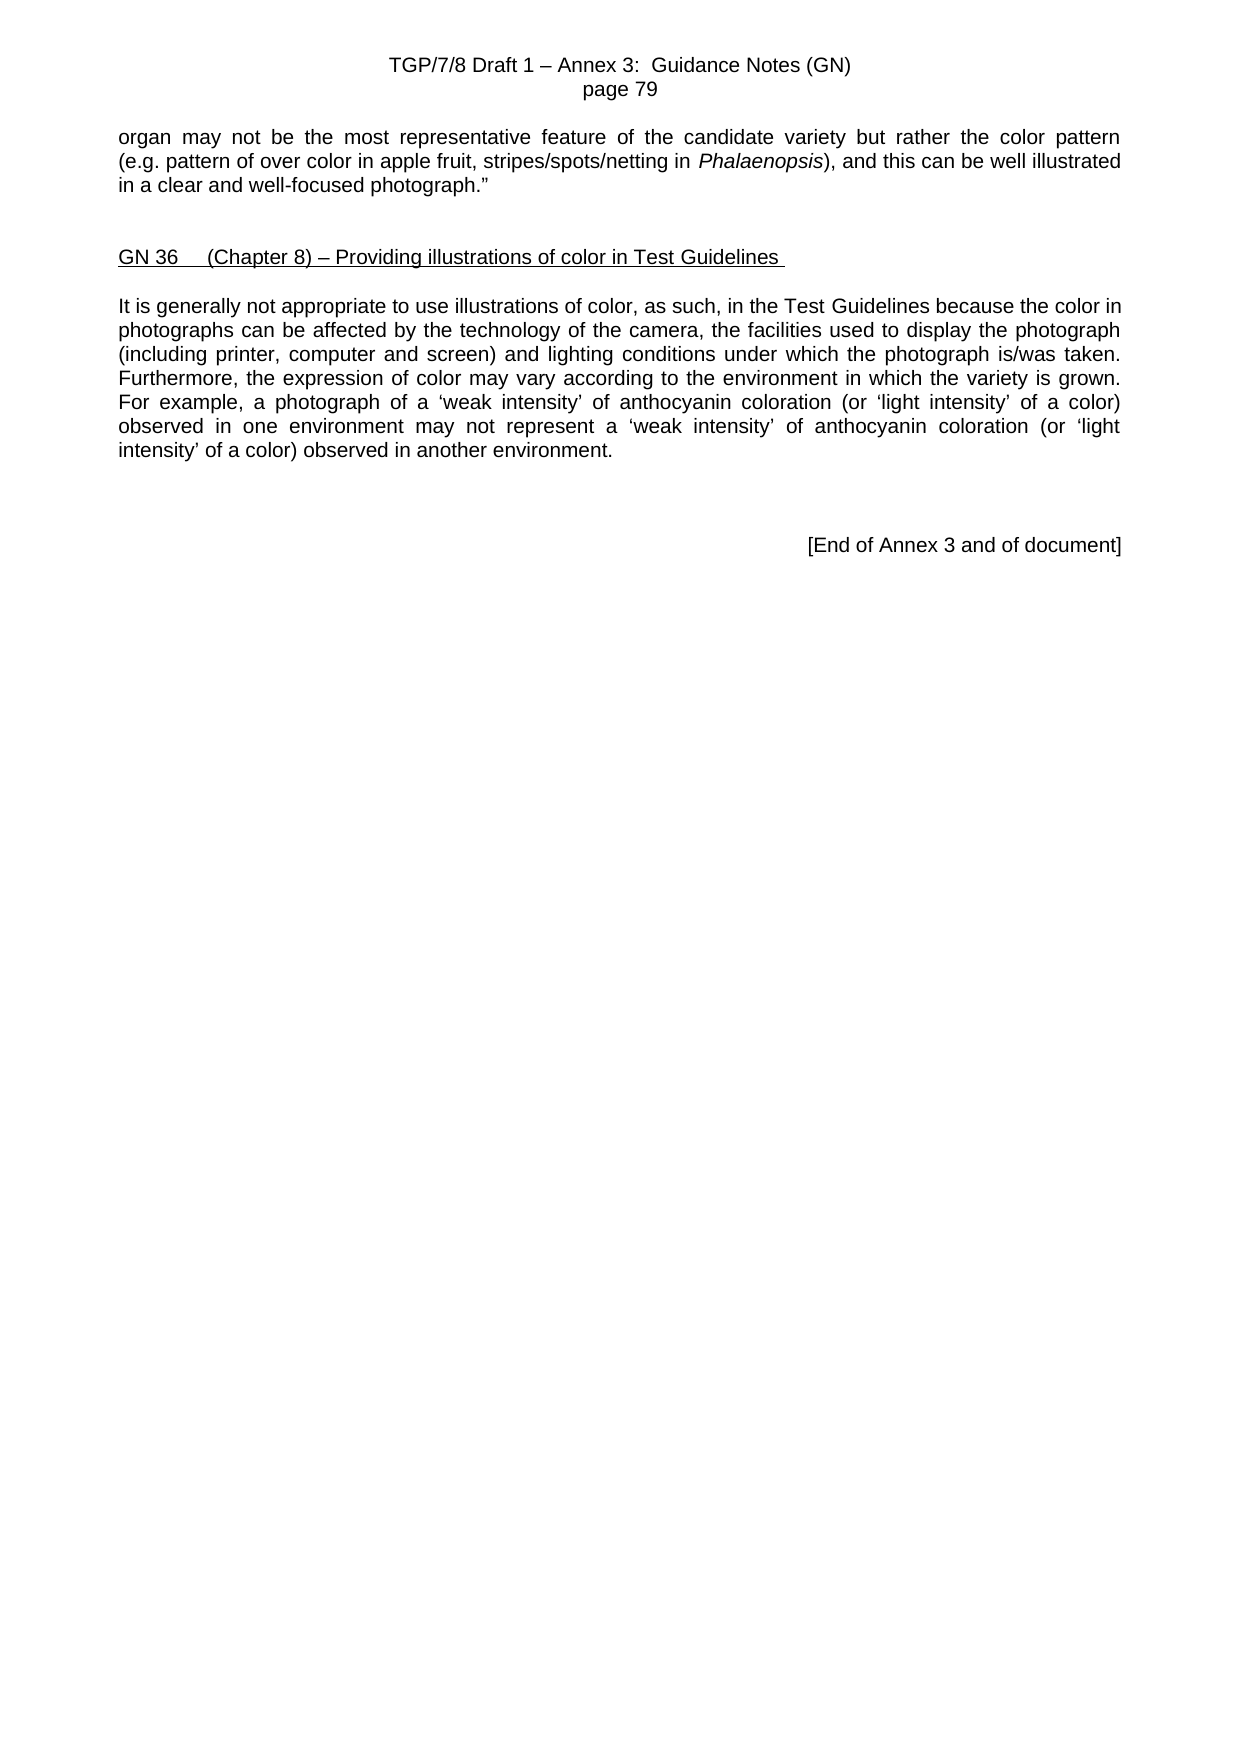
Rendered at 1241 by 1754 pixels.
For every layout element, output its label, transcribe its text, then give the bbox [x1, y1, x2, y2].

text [118, 125, 1122, 197]
subtitle GN 36 (Chapter 8) – Providing illustrations of color in Test Guidelines [118, 245, 1122, 269]
text It is generally not appropriate to use illustrations of color, as such, in the Test Guidelines because the color in photographs can be affected by the technology of the camera, the facilities used to display the photograph (including printer, computer and screen) and lighting conditions under which the photograph is/was taken. Furthermore, the expression of color may vary according to the environment in which the variety is grown. For example, a photograph of a ‘weak intensity’ of anthocyanin coloration (or ‘light intensity’ of a color) observed in one environment may not represent a ‘weak intensity’ of anthocyanin coloration (or ‘light intensity’ of a color) observed in another environment. [118, 294, 1122, 461]
text [End of Annex 3 and of document] [118, 533, 1122, 557]
